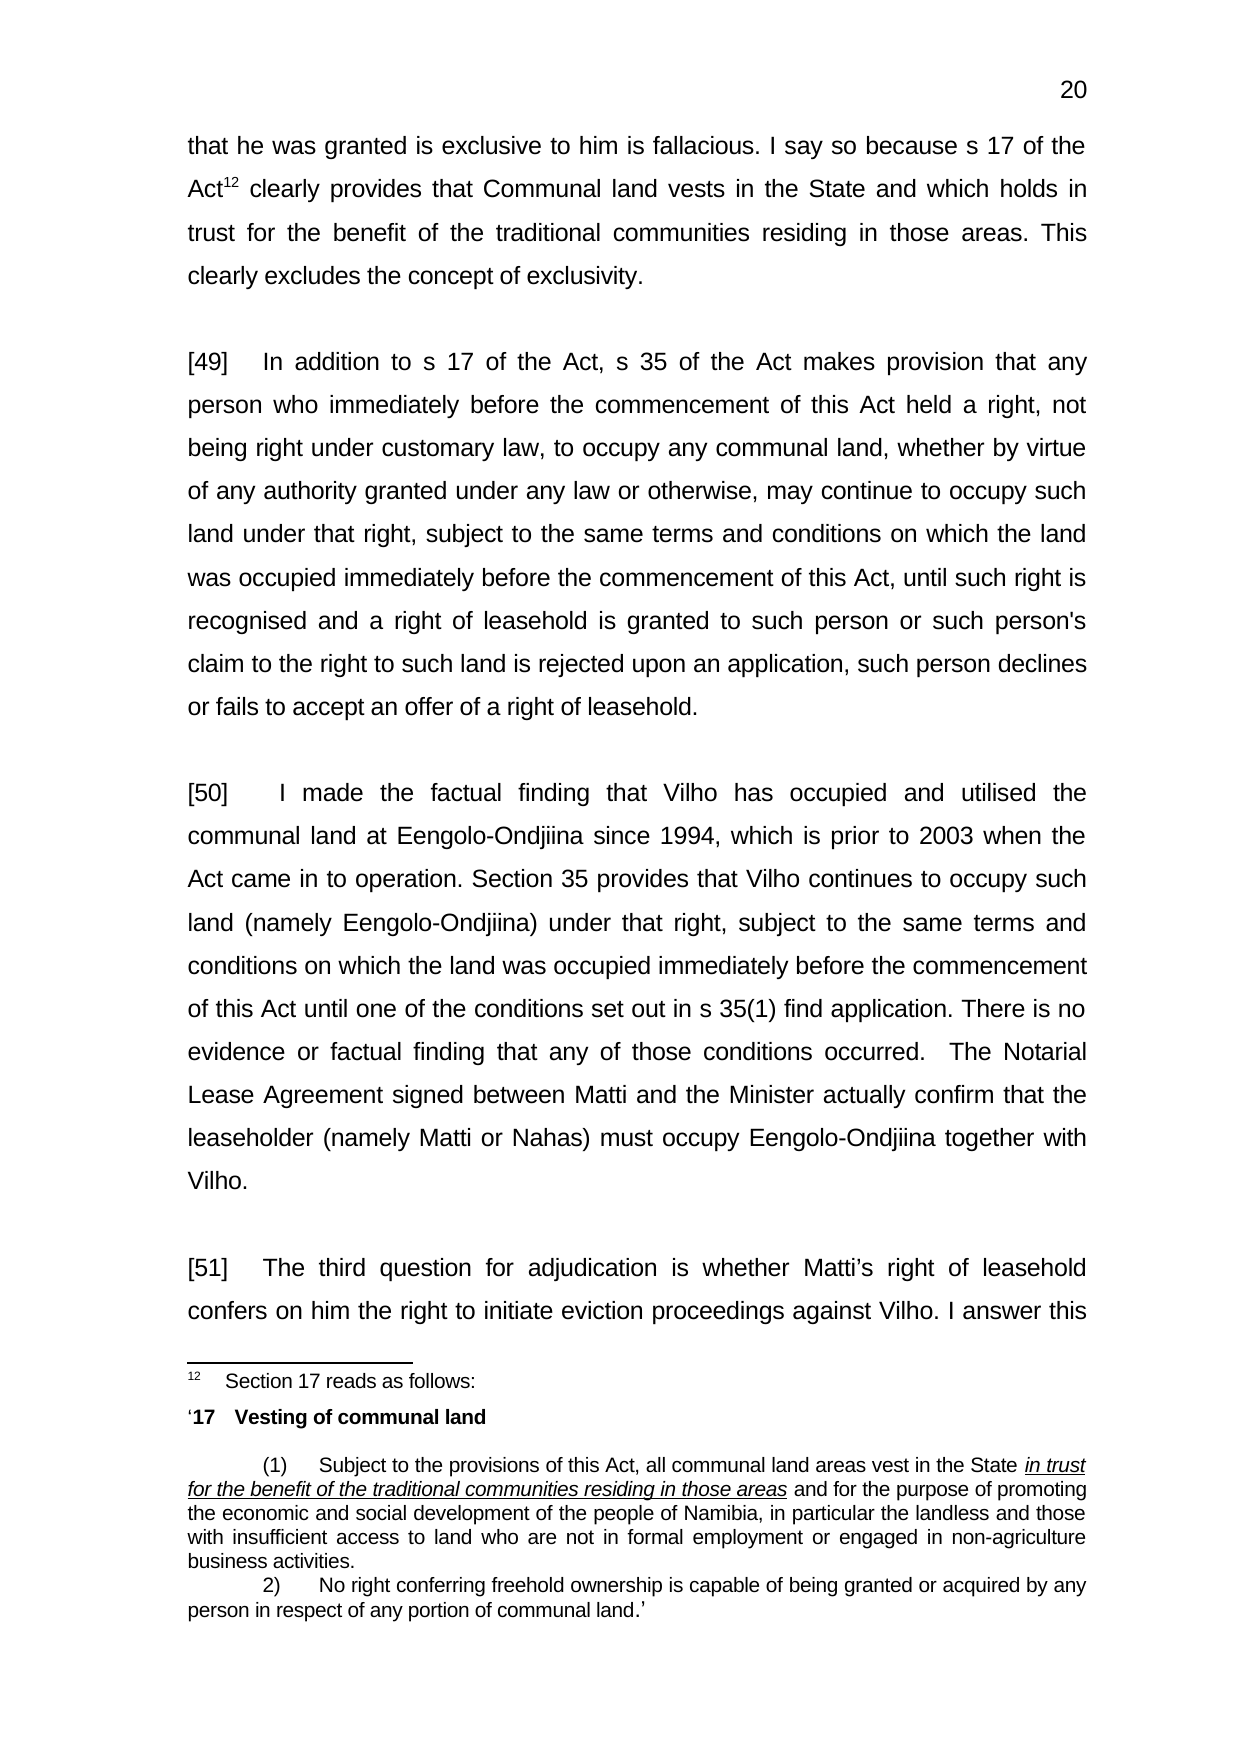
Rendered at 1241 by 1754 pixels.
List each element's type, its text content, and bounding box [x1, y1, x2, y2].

text [50] I made the factual finding that Vilho has occupied and utilised the communal land at Eengolo-Ondjiina since 1994, which is prior to 2003 when the Act came in to operation. Section 35 provides that Vilho continues to occupy such land (namely Eengolo-Ondjiina) under that right, subject to the same terms and conditions on which the land was occupied immediately before the commencement of this Act until one of the conditions set out in s 35(1) find application. There is no evidence or factual finding that any of those conditions occurred. The Notarial Lease Agreement signed between Matti and the Minister actually confirm that the leaseholder (namely Matti or Nahas) must occupy Eengolo-Ondjiina together with Vilho. [187, 778, 1087, 1195]
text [187, 131, 1087, 289]
text [49] In addition to s 17 of the Act, s 35 of the Act makes provision that any person who immediately before the commencement of this Act held a right, not being right under customary law, to occupy any communal land, whether by virtue of any authority granted under any law or otherwise, may continue to occupy such land under that right, subject to the same terms and conditions on which the land was occupied immediately before the commencement of this Act, until such right is recognised and a right of leasehold is granted to such person or such person's claim to the right to such land is rejected upon an application, such person declines or fails to accept an offer of a right of leasehold. [187, 347, 1087, 721]
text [187, 1252, 1087, 1324]
